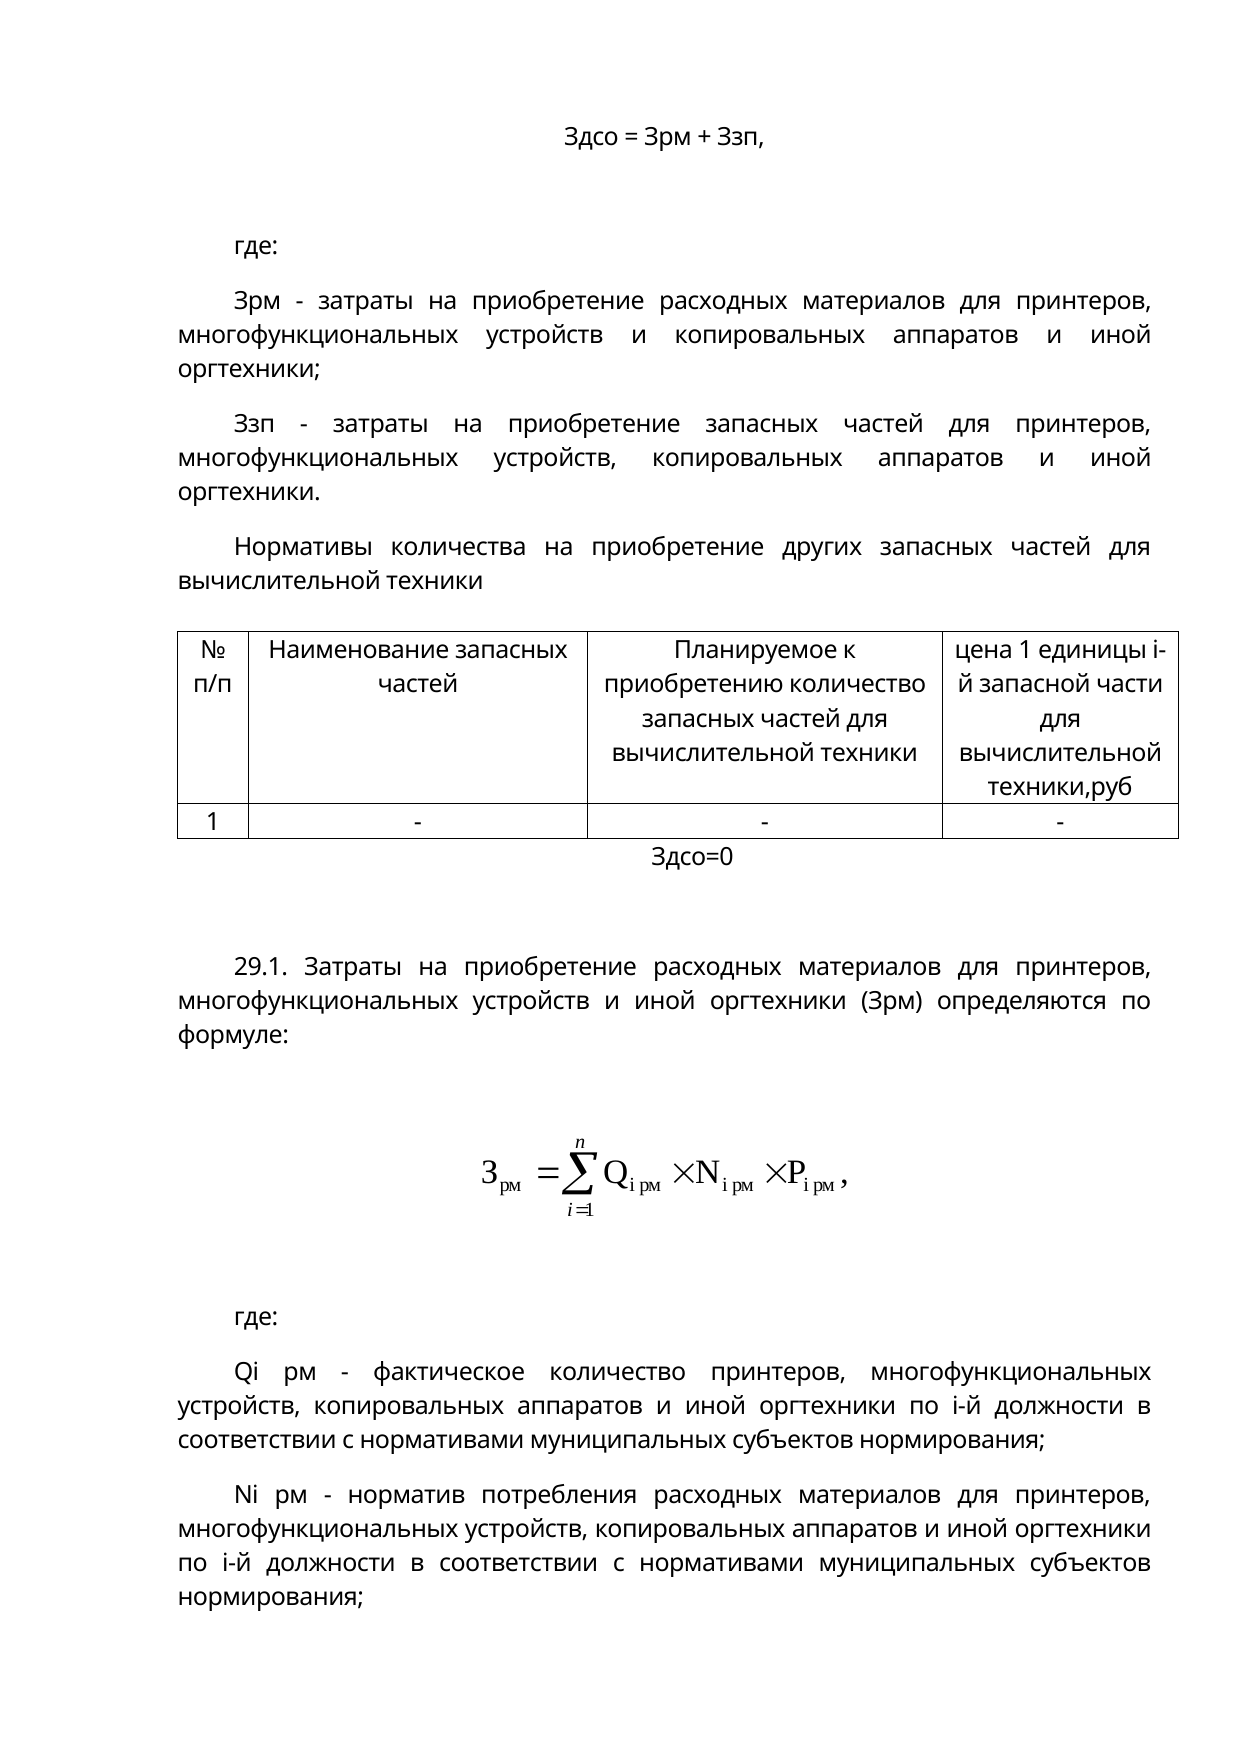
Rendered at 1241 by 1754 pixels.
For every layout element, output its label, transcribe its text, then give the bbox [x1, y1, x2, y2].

text Ni рм - норматив потребления расходных материалов для принтеров, многофункциональных устройств, копировальных аппаратов и иной оргтехники по i-й должности в соответствии с нормативами муниципальных субъектов нормирования; [177, 1477, 1152, 1613]
text Нормативы количества на приобретение других запасных частей для вычислительной техники [177, 529, 1152, 597]
table_header цена 1 единицы i-й запасной части для вычислительной техники,руб [943, 632, 1178, 802]
text Зрм - затраты на приобретение расходных материалов для принтеров, многофункциональных устройств и копировальных аппаратов и иной оргтехники; [177, 283, 1152, 385]
table_header Планируемое к приобретению количество запасных частей для вычислительной техники [588, 632, 942, 802]
text Ззп - затраты на приобретение запасных частей для принтеров, многофункциональных устройств, копировальных аппаратов и иной оргтехники. [177, 406, 1152, 508]
table_header № п/п [178, 632, 248, 802]
text 29.1. Затраты на приобретение расходных материалов для принтеров, многофункциональных устройств и иной оргтехники (Зрм) определяются по формуле: [177, 948, 1152, 1051]
table_cell - [249, 804, 587, 837]
text Здсо=0 [177, 839, 1152, 873]
table_cell - [943, 804, 1178, 837]
text Qi рм - фактическое количество принтеров, многофункциональных устройств, копировальных аппаратов и иной оргтехники по i-й должности в соответствии с нормативами муниципальных субъектов нормирования; [177, 1354, 1152, 1456]
text где: [177, 1299, 1152, 1333]
table_cell 1 [178, 804, 248, 837]
table_header Наименование запасных частей [249, 632, 587, 802]
table_cell - [588, 804, 942, 837]
text Здсо = Зрм + Ззп, [177, 118, 1152, 152]
text где: [177, 228, 1152, 262]
